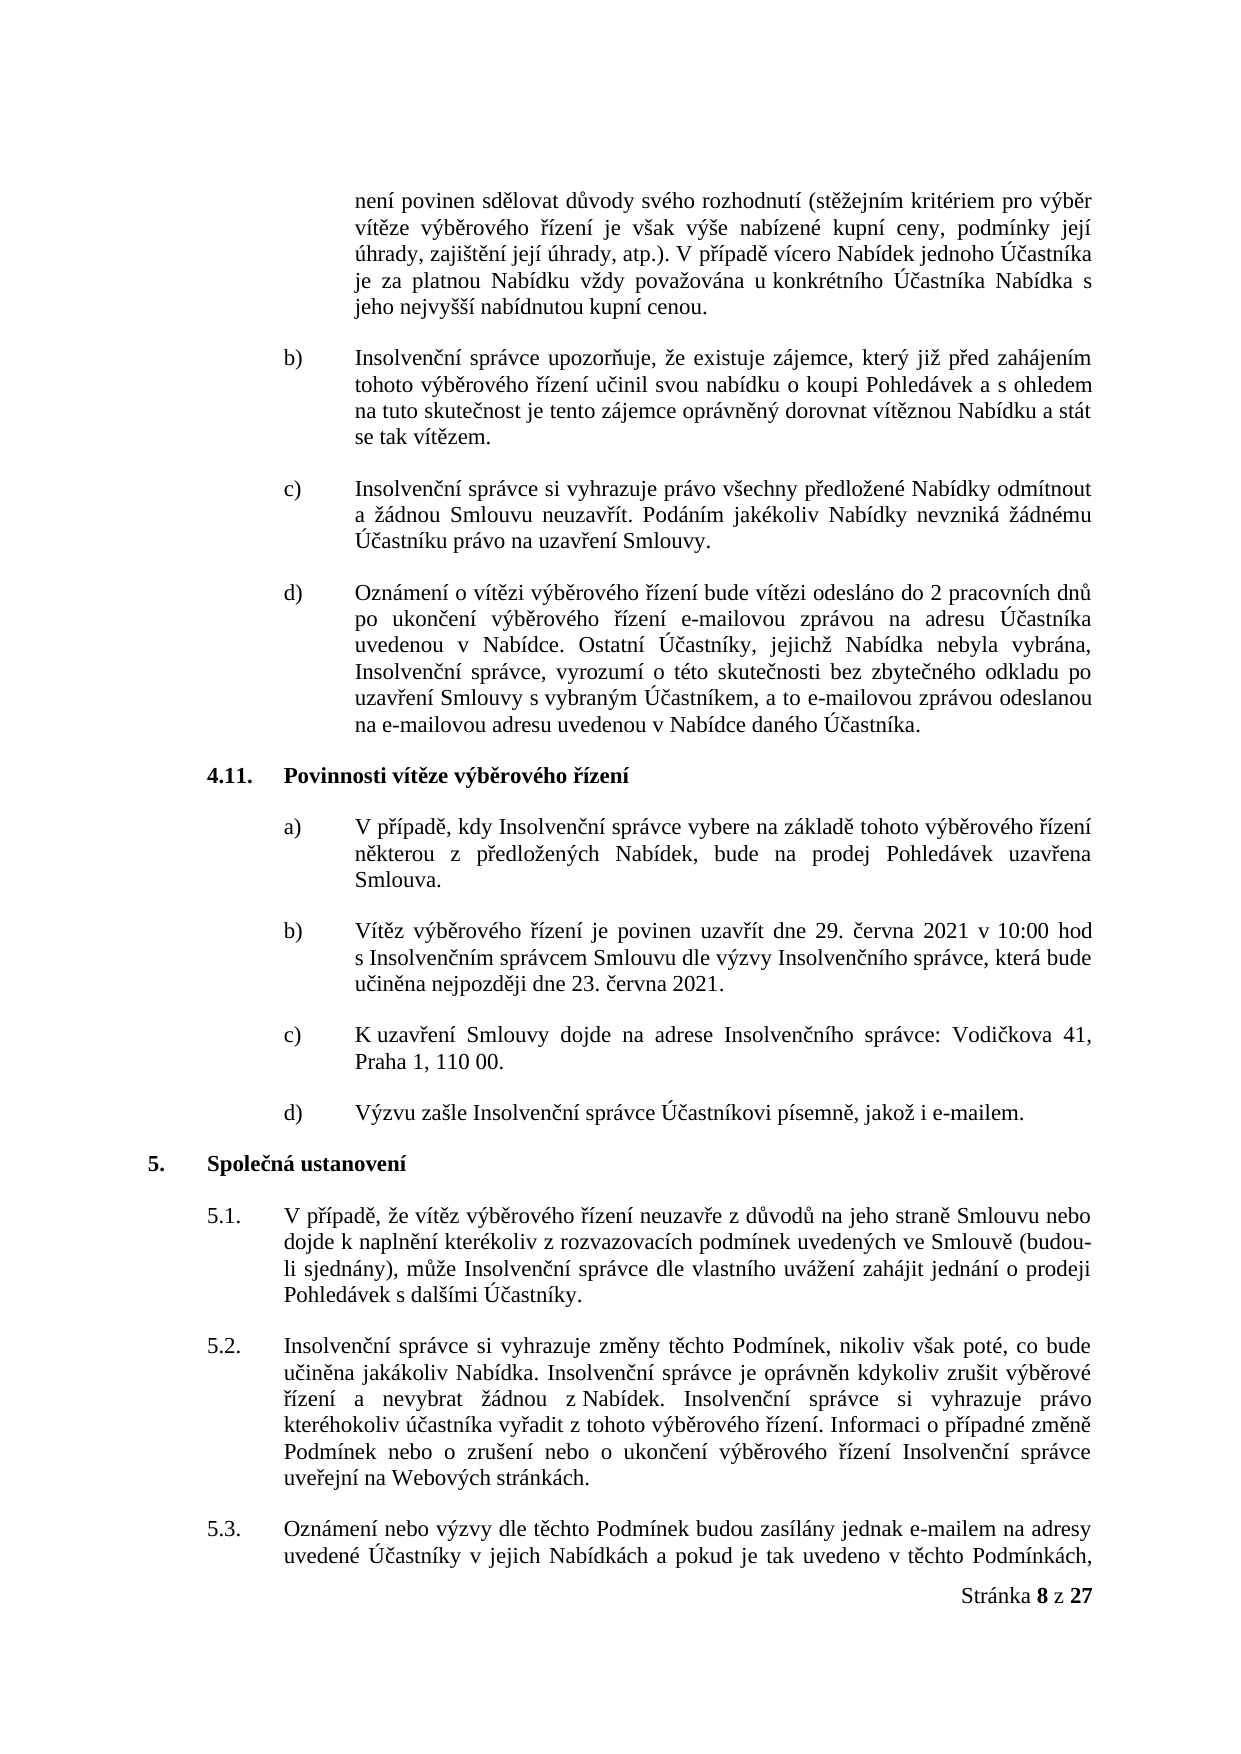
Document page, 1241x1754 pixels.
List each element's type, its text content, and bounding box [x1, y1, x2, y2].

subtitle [283, 188, 1092, 319]
subtitle Insolvenční správce upozorňuje, že existuje zájemce, který již před zahájením tohoto výběrového řízení učinil svou nabídku o koupi Pohledávek a s ohledem na tuto skutečnost je tento zájemce oprávněný dorovnat vítěznou Nabídku a stát se tak vítězem. [283, 344, 1092, 450]
subtitle Povinnosti vítěze výběrového řízení [207, 762, 1092, 788]
subtitle K uzavření Smlouvy dojde na adrese Insolvenčního správce: Vodičkova 41, Praha 1, 110 00. [283, 1021, 1092, 1074]
subtitle Výzvu zašle Insolvenční správce Účastníkovi písemně, jakož i e-mailem. [283, 1099, 1092, 1126]
subtitle Oznámení o vítězi výběrového řízení bude vítězi odesláno do 2 pracovních dnů po ukončení výběrového řízení e-mailovou zprávou na adresu Účastníka uvedenou v Nabídce. Ostatní Účastníky, jejichž Nabídka nebyla vybrána, Insolvenční správce, vyrozumí o této skutečnosti bez zbytečného odkladu po uzavření Smlouvy s vybraným Účastníkem, a to e-mailovou zprávou odeslanou na e-mailovou adresu uvedenou v Nabídce daného Účastníka. [283, 579, 1092, 737]
subtitle Společná ustanovení [148, 1151, 1092, 1177]
subtitle Insolvenční správce si vyhrazuje právo všechny předložené Nabídky odmítnout a žádnou Smlouvu neuzavřít. Podáním jakékoliv Nabídky nevzniká žádnému Účastníku právo na uzavření Smlouvy. [283, 475, 1092, 554]
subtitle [207, 1515, 1092, 1568]
subtitle Insolvenční správce si vyhrazuje změny těchto Podmínek, nikoliv však poté, co bude učiněna jakákoliv Nabídka. Insolvenční správce je oprávněn kdykoliv zrušit výběrové řízení a nevybrat žádnou z Nabídek. Insolvenční správce si vyhrazuje právo kteréhokoliv účastníka vyřadit z tohoto výběrového řízení. Informaci o případné změně Podmínek nebo o zrušení nebo o ukončení výběrového řízení Insolvenční správce uveřejní na Webových stránkách. [207, 1332, 1092, 1490]
subtitle V případě, že vítěz výběrového řízení neuzavře z důvodů na jeho straně Smlouvu nebo dojde k naplnění kterékoliv z rozvazovacích podmínek uvedených ve Smlouvě (budou-li sjednány), může Insolvenční správce dle vlastního uvážení zahájit jednání o prodeji Pohledávek s dalšími Účastníky. [207, 1202, 1092, 1307]
subtitle Vítěz výběrového řízení je povinen uzavřít dne 29. června 2021 v 10:00 hod s Insolvenčním správcem Smlouvu dle výzvy Insolvenčního správce, která bude učiněna nejpozději dne 23. června 2021. [283, 917, 1092, 996]
subtitle V případě, kdy Insolvenční správce vybere na základě tohoto výběrového řízení některou z předložených Nabídek, bude na prodej Pohledávek uzavřena Smlouva. [283, 813, 1092, 892]
